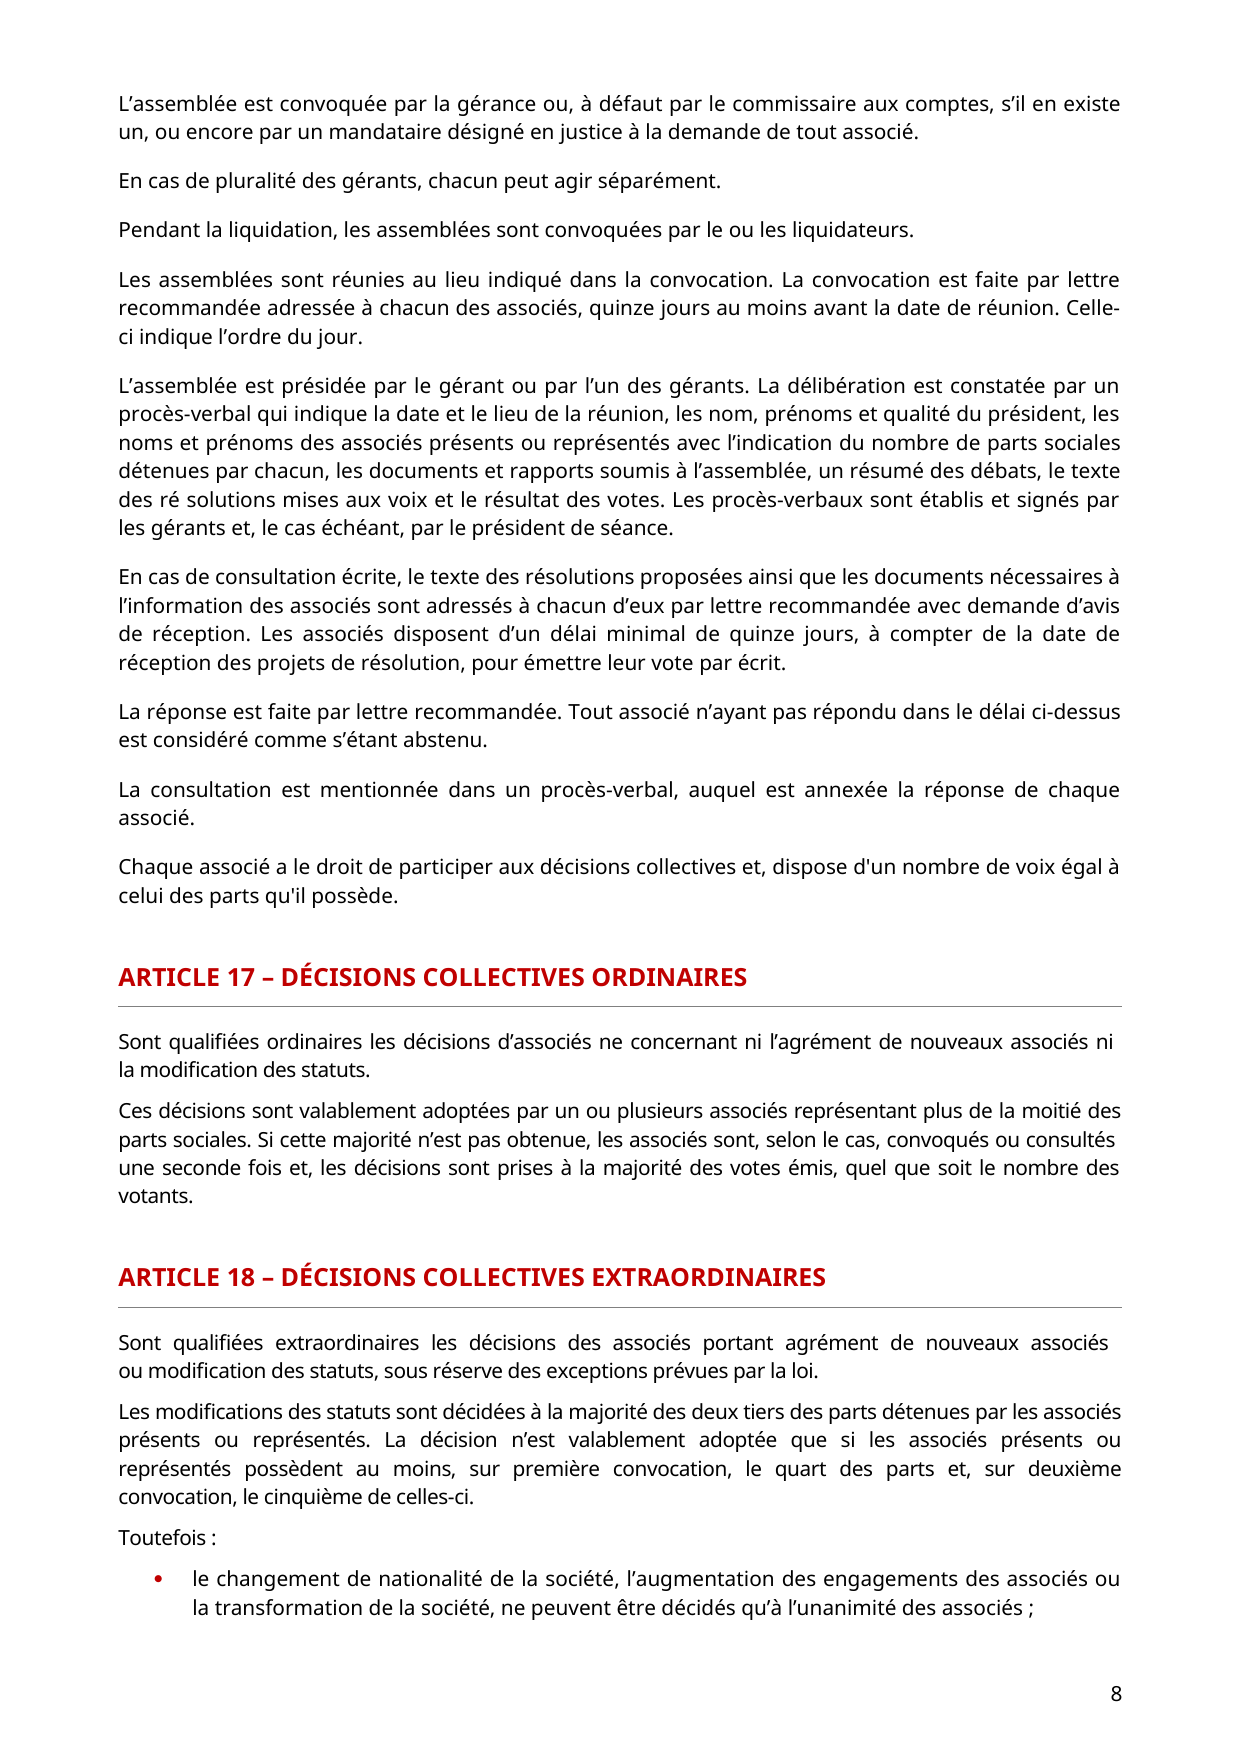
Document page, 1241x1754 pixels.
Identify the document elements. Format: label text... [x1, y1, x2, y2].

text La consultation est mentionnée dans un procès-verbal, auquel est annexée la réponse de chaque associé. [118, 775, 1122, 832]
text L’assemblée est convoquée par la gérance ou, à défaut par le commissaire aux comptes, s’il en existe un, ou encore par un mandataire désigné en justice à la demande de tout associé. [118, 89, 1122, 146]
text Pendant la liquidation, les assemblées sont convoquées par le ou les liquidateurs. [118, 216, 1122, 244]
text Sont qualifiées extraordinaires les décisions des associés portant agrément de nouveaux associés ou modification des statuts, sous réserve des exceptions prévues par la loi. [118, 1328, 1122, 1384]
text Toutefois : [118, 1523, 1122, 1552]
text La réponse est faite par lettre recommandée. Tout associé n’ayant pas répondu dans le délai ci-dessus est considéré comme s’étant abstenu. [118, 697, 1122, 754]
text Article 17 – Décisions collectives ordinaires [118, 959, 1122, 1006]
text Ces décisions sont valablement adoptées par un ou plusieurs associés représentant plus de la moitié des parts sociales. Si cette majorité n’est pas obtenue, les associés sont, selon le cas, convoqués ou consultés une seconde fois et, les décisions sont prises à la majorité des votes émis, quel que soit le nombre des votants. [118, 1096, 1122, 1210]
text Les assemblées sont réunies au lieu indiqué dans la convocation. La convocation est faite par lettre recommandée adressée à chacun des associés, quinze jours au moins avant la date de réunion. Celle-ci indique l’ordre du jour. [118, 265, 1122, 350]
text L’assemblée est présidée par le gérant ou par l’un des gérants. La délibération est constatée par un procès-verbal qui indique la date et le lieu de la réunion, les nom, prénoms et qualité du président, les noms et prénoms des associés présents ou représentés avec l’indication du nombre de parts sociales détenues par chacun, les documents et rapports soumis à l’assemblée, un résumé des débats, le texte des ré solutions mises aux voix et le résultat des votes. Les procès-verbaux sont établis et signés par les gérants et, le cas échéant, par le président de séance. [118, 371, 1122, 542]
text Chaque associé a le droit de participer aux décisions collectives et, dispose d'un nombre de voix égal à celui des parts qu'il possède. [118, 852, 1122, 909]
list le changement de nationalité de la société, l’augmentation des engagements des associés ou la transformation de la société, ne peuvent être décidés qu’à l’unanimité des associés ; [154, 1564, 1122, 1621]
text Sont qualifiées ordinaires les décisions d’associés ne concernant ni l’agrément de nouveaux associés ni la modification des statuts. [118, 1027, 1122, 1084]
text En cas de consultation écrite, le texte des résolutions proposées ainsi que les documents nécessaires à l’information des associés sont adressés à chacun d’eux par lettre recommandée avec demande d’avis de réception. Les associés disposent d’un délai minimal de quinze jours, à compter de la date de réception des projets de résolution, pour émettre leur vote par écrit. [118, 562, 1122, 676]
text Les modifications des statuts sont décidées à la majorité des deux tiers des parts détenues par les associés présents ou représentés. La décision n’est valablement adoptée que si les associés présents ou représentés possèdent au moins, sur première convocation, le quart des parts et, sur deuxième convocation, le cinquième de celles-ci. [118, 1397, 1122, 1511]
text En cas de pluralité des gérants, chacun peut agir séparément. [118, 166, 1122, 195]
text Article 18 – Décisions collectives extraordinaires [118, 1260, 1122, 1307]
